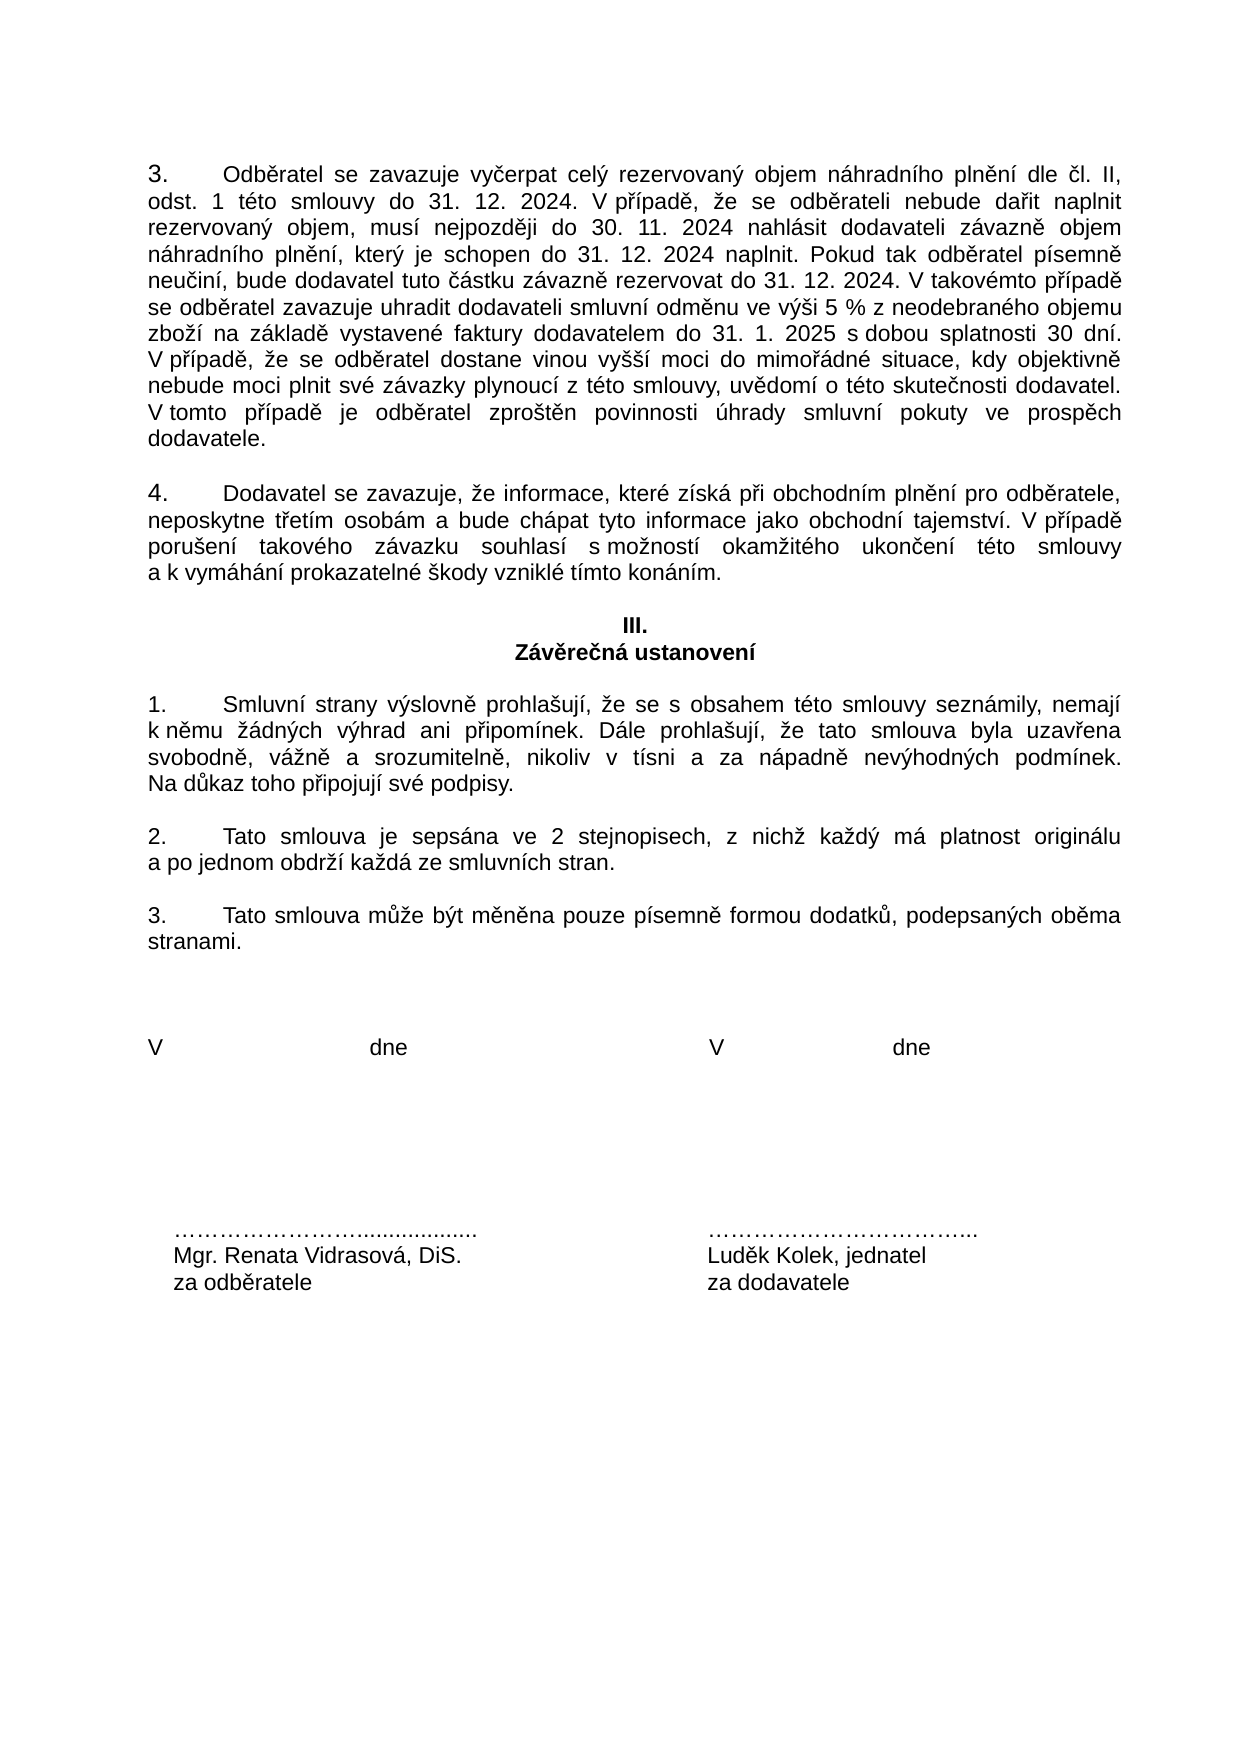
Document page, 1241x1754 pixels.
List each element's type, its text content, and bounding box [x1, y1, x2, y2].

list Smluvní strany výslovně prohlašují, že se s obsahem této smlouvy seznámily, nemají k němu žádných výhrad ani připomínek. Dále prohlašují, že tato smlouva byla uzavřena svobodně, vážně a srozumitelně, nikoliv v tísni a za nápadně nevýhodných podmínek. Na důkaz toho připojují své podpisy. [148, 691, 1122, 797]
list Odběratel se zavazuje vyčerpat celý rezervovaný objem náhradního plnění dle čl. II, odst. 1 této smlouvy do 31. 12. 2024. V případě, že se odběrateli nebude dařit naplnit rezervovaný objem, musí nejpozději do 30. 11. 2024 nahlásit dodavateli závazně objem náhradního plnění, který je schopen do 31. 12. 2024 naplnit. Pokud tak odběratel písemně neučiní, bude dodavatel tuto částku závazně rezervovat do 31. 12. 2024. V takovémto případě se odběratel zavazuje uhradit dodavateli smluvní odměnu ve výši 5 % z neodebraného objemu zboží na základě vystavené faktury dodavatelem do 31. 1. 2025 s dobou splatnosti 30 dní. V případě, že se odběratel dostane vinou vyšší moci do mimořádné situace, kdy objektivně nebude moci plnit své závazky plynoucí z této smlouvy, uvědomí o této skutečnosti dodavatel. V tomto případě je odběratel zproštěn povinnosti úhrady smluvní pokuty ve prospěch dodavatele. [148, 159, 1122, 452]
text Závěrečná ustanovení [148, 638, 1122, 665]
text ……………………................... ……………………………... [148, 1216, 1122, 1242]
text III. [148, 612, 1122, 638]
list Tato smlouva může být měněna pouze písemně formou dodatků, podepsaných oběma stranami. [148, 902, 1122, 955]
text Mgr. Renata Vidrasová, DiS. Luděk Kolek, jednatel za odběratele za dodavatele [148, 1242, 1122, 1295]
list Dodavatel se zavazuje, že informace, které získá při obchodním plnění pro odběratele, neposkytne třetím osobám a bude chápat tyto informace jako obchodní tajemství. V případě porušení takového závazku souhlasí s možností okamžitého ukončení této smlouvy a k vymáhání prokazatelné škody vzniklé tímto konáním. [148, 478, 1122, 586]
list Tato smlouva je sepsána ve 2 stejnopisech, z nichž každý má platnost originálu a po jednom obdrží každá ze smluvních stran. [148, 823, 1122, 876]
text V dne V dne [148, 1034, 1122, 1060]
